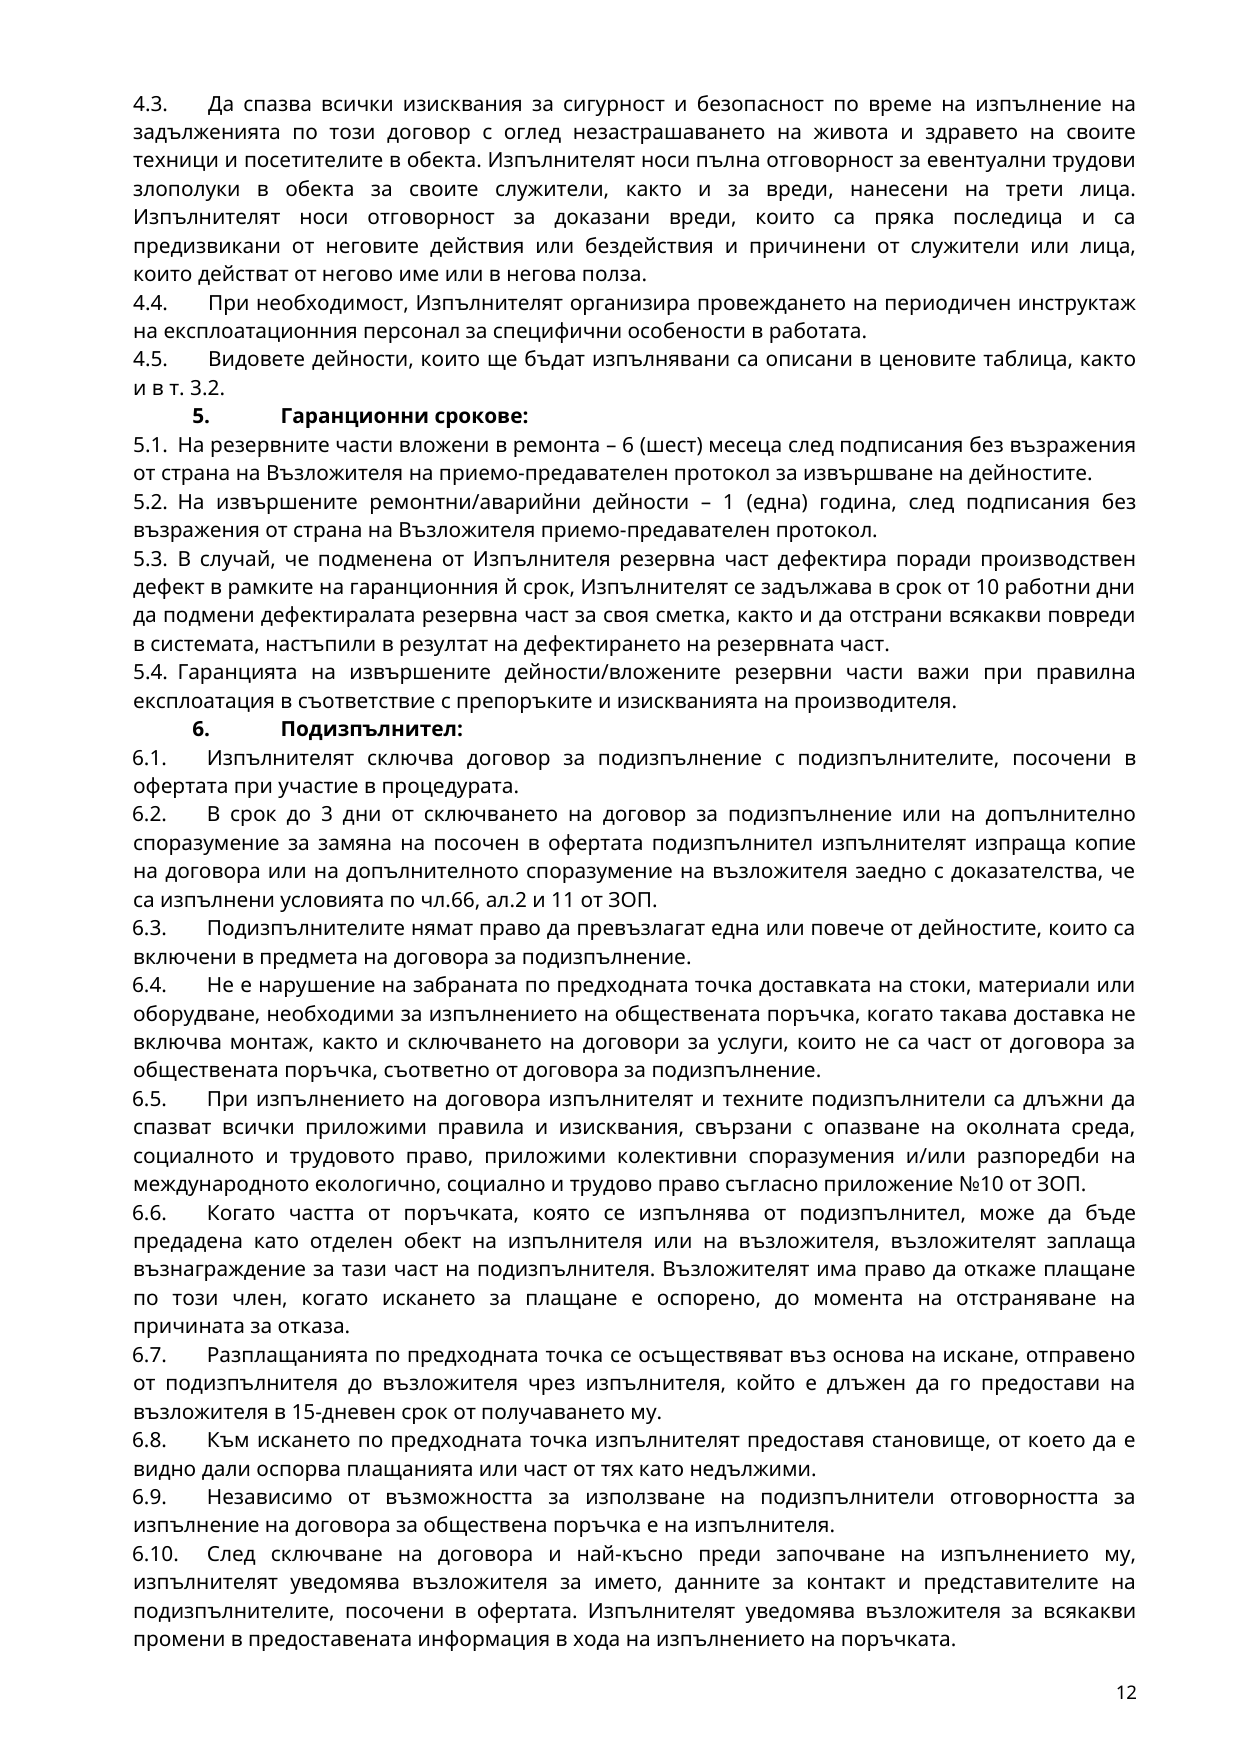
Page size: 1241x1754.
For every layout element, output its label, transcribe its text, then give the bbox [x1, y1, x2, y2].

list При необходимост, Изпълнителят организира провеждането на периодичен инструктаж на експлоатационния персонал за специфични особености в работата. [133, 288, 1137, 344]
list Гаранцията на извършените дейности/вложените резервни части важи при правилна експлоатация в съответствие с препоръките и изискванията на производителя. [133, 657, 1137, 714]
list Изпълнителят сключва договор за подизпълнение с подизпълнителите, посочени в офертата при участие в процедурата. [132, 743, 1137, 799]
list На извършените ремонтни/аварийни дейности – 1 (една) година, след подписания без възражения от страна на Възложителя приемо-предавателен протокол. [133, 487, 1137, 544]
list Видовете дейности, които ще бъдат изпълнявани са описани в ценовите таблица, както и в т. 3.2. [133, 344, 1137, 401]
list В срок до 3 дни от сключването на договор за подизпълнение или на допълнително споразумение за замяна на посочен в офертата подизпълнител изпълнителят изпраща копие на договора или на допълнителното споразумение на възложителя заедно с доказателства, че са изпълнени условията по чл.66, ал.2 и 11 от ЗОП. [132, 799, 1137, 913]
list Към искането по предходната точка изпълнителят предоставя становище, от което да е видно дали оспорва плащанията или част от тях като недължими. [132, 1425, 1137, 1482]
list Подизпълнителите нямат право да превъзлагат една или повече от дейностите, които са включени в предмета на договора за подизпълнение. [132, 913, 1137, 970]
list Не е нарушение на забраната по предходната точка доставката на стоки, материали или оборудване, необходими за изпълнението на обществената поръчка, когато такава доставка не включва монтаж, както и сключването на договори за услуги, които не са част от договора за обществената поръчка, съответно от договора за подизпълнение. [132, 970, 1137, 1084]
list В случай, че подменена от Изпълнителя резервна част дефектира поради производствен дефект в рамките на гаранционния й срок, Изпълнителят се задължава в срок от 10 работни дни да подмени дефектиралата резервна част за своя сметка, както и да отстрани всякакви повреди в системата, настъпили в резултат на дефектирането на резервната част. [133, 544, 1137, 657]
list Независимо от възможността за използване на подизпълнители отговорността за изпълнение на договора за обществена поръчка е на изпълнителя. [132, 1482, 1137, 1539]
list Когато частта от поръчката, която се изпълнява от подизпълнител, може да бъде предадена като отделен обект на изпълнителя или на възложителя, възложителят заплаща възнаграждение за тази част на подизпълнителя. Възложителят има право да откаже плащане по този член, когато искането за плащане е оспорено, до момента на отстраняване на причината за отказа. [132, 1198, 1137, 1340]
list При изпълнението на договора изпълнителят и техните подизпълнители са длъжни да спазват всички приложими правила и изисквания, свързани с опазване на околната среда, социалното и трудовото право, приложими колективни споразумения и/или разпоредби на международното екологично, социално и трудово право съгласно приложение №10 от ЗОП. [132, 1084, 1137, 1198]
list Гаранционни срокове: [133, 401, 1137, 430]
list Подизпълнител: [133, 714, 1137, 743]
list Разплащанията по предходната точка се осъществяват въз основа на искане, отправено от подизпълнителя до възложителя чрез изпълнителя, който е длъжен да го предостави на възложителя в 15-дневен срок от получаването му. [132, 1340, 1137, 1425]
list След сключване на договора и най-късно преди започване на изпълнението му, изпълнителят уведомява възложителя за името, данните за контакт и представителите на подизпълнителите, посочени в офертата. Изпълнителят уведомява възложителя за всякакви промени в предоставената информация в хода на изпълнението на поръчката. [132, 1539, 1137, 1653]
list На резервните части вложени в ремонта – 6 (шест) месеца след подписания без възражения от страна на Възложителя на приемо-предавателен протокол за извършване на дейностите. [133, 430, 1137, 487]
list Да спазва всички изисквания за сигурност и безопасност по време на изпълнение на задълженията по този договор с оглед незастрашаването на живота и здравето на своите техници и посетителите в обекта. Изпълнителят носи пълна отговорност за евентуални трудови злополуки в обекта за своите служители, както и за вреди, нанесени на трети лица. Изпълнителят носи отговорност за доказани вреди, които са пряка последица и са предизвикани от неговите действия или бездействия и причинени от служители или лица, които действат от негово име или в негова полза. [133, 89, 1137, 288]
